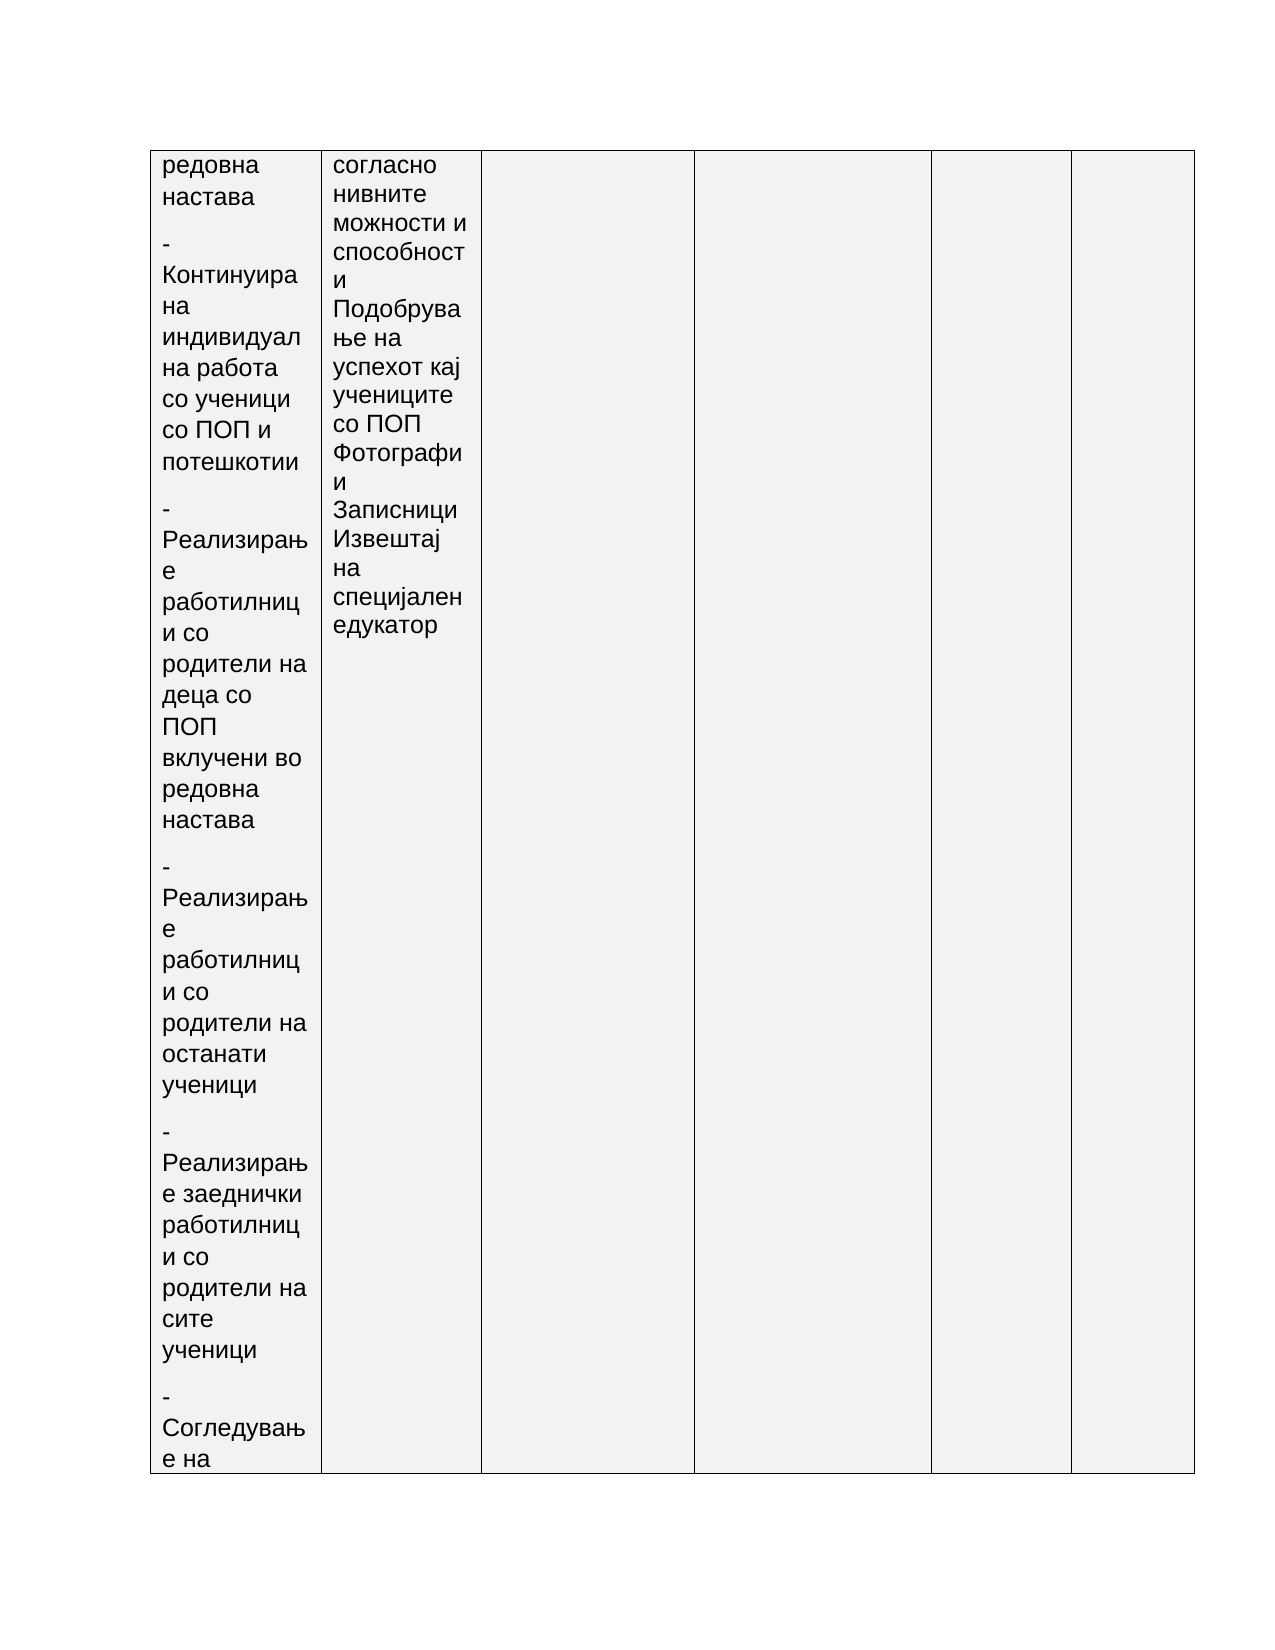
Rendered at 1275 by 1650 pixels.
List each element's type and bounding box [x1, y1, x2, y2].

table_cell [482, 151, 694, 1473]
table_cell [151, 151, 321, 1473]
table_cell [322, 151, 481, 1473]
table_cell [695, 151, 931, 1473]
table_cell [1072, 151, 1194, 1473]
table_cell [932, 151, 1071, 1473]
